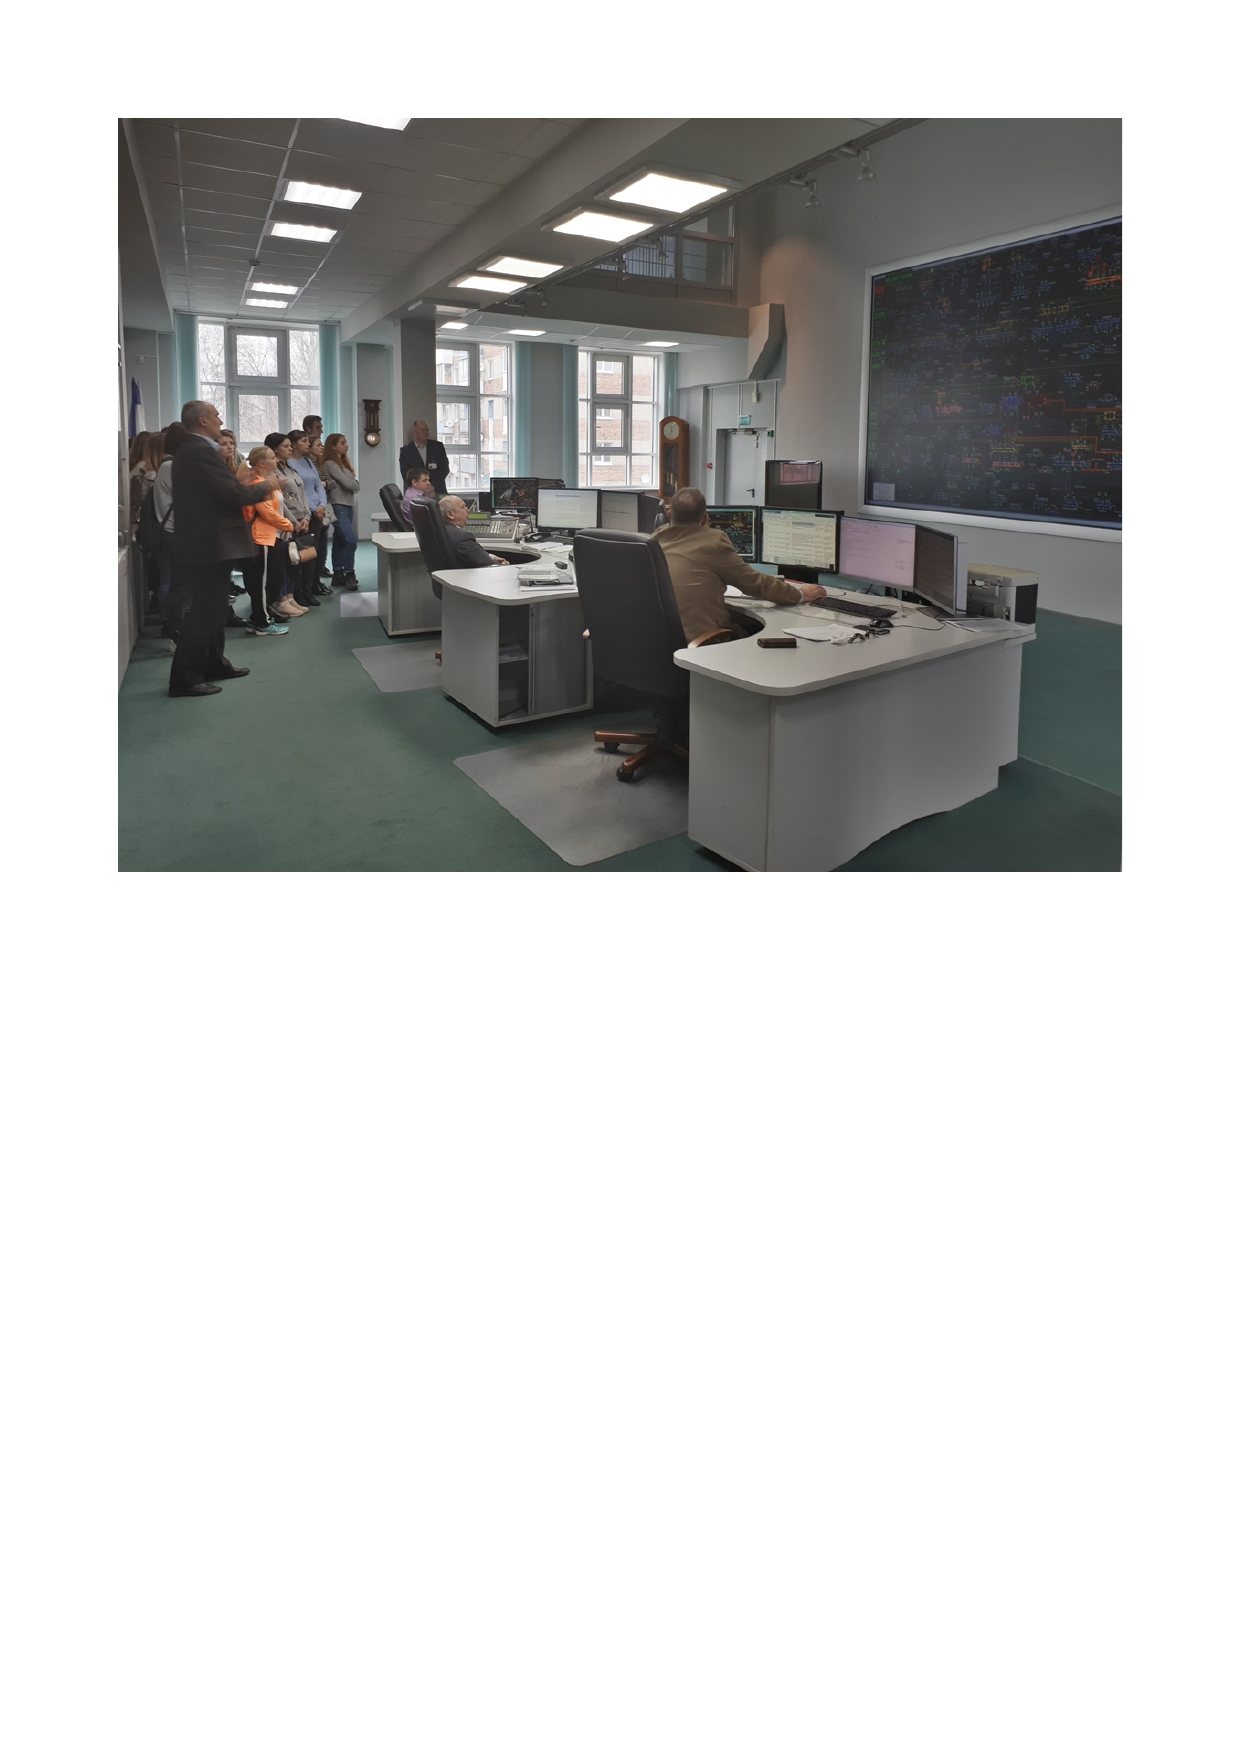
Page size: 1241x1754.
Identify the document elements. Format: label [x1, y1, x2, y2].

picture [118, 118, 1123, 872]
